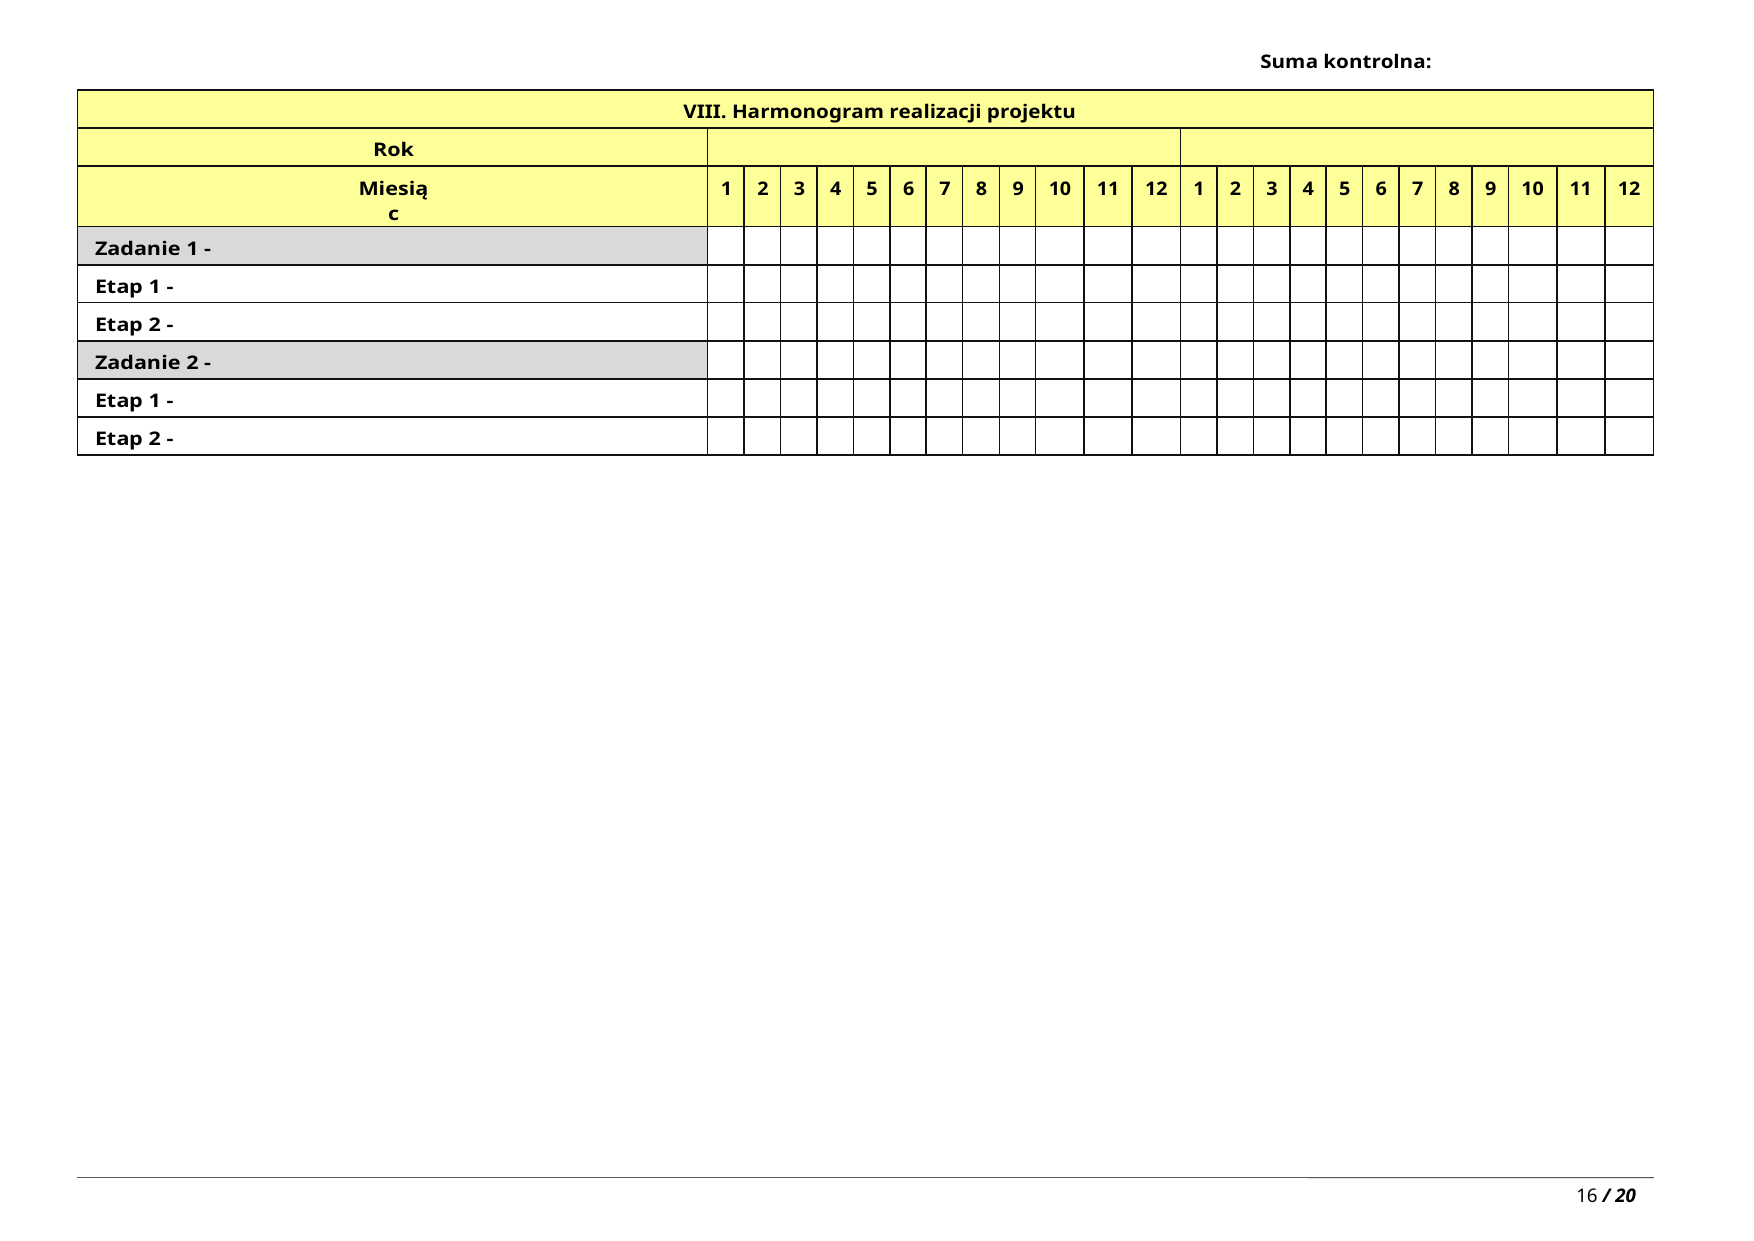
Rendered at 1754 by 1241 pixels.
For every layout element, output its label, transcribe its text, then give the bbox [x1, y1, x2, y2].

table_cell [927, 303, 962, 340]
table_cell [1036, 266, 1083, 302]
table_cell [1000, 342, 1035, 378]
table_cell [1473, 303, 1508, 340]
table_cell [927, 342, 962, 378]
table_cell [1327, 418, 1362, 454]
table_cell [854, 380, 889, 416]
table_cell Zadanie 2 - [78, 342, 707, 378]
table_cell [1473, 227, 1508, 264]
table_cell [927, 418, 962, 454]
table_cell [1254, 342, 1289, 378]
table_cell [1558, 380, 1604, 416]
table_cell [1291, 380, 1325, 416]
table_cell [963, 380, 999, 416]
table_cell [1363, 303, 1398, 340]
table_cell [708, 266, 743, 302]
table_cell [1327, 380, 1362, 416]
table_cell [1218, 418, 1253, 454]
table_cell Etap 1 - [78, 266, 707, 302]
table_cell [1436, 303, 1471, 340]
table_cell [1509, 418, 1556, 454]
table_cell [1085, 227, 1131, 264]
table_cell [1509, 342, 1556, 378]
table_cell [1473, 266, 1508, 302]
table_cell [708, 227, 743, 264]
table_cell [1218, 227, 1253, 264]
table_cell 12 [1133, 167, 1180, 226]
table_cell [745, 227, 780, 264]
table_cell [708, 342, 743, 378]
table_cell [963, 418, 999, 454]
table_cell 11 [1085, 167, 1131, 226]
table_cell [891, 342, 925, 378]
table_cell [1327, 227, 1362, 264]
table_cell [745, 303, 780, 340]
table_cell [1085, 342, 1131, 378]
table_cell [891, 227, 925, 264]
table_cell Miesiąc [78, 167, 707, 226]
table_cell [1000, 227, 1035, 264]
table_cell [854, 266, 889, 302]
table_cell [1000, 303, 1035, 340]
table_cell [745, 380, 780, 416]
table_cell [1133, 266, 1180, 302]
table_cell 4 [818, 167, 853, 226]
table_cell [1181, 129, 1653, 165]
table_cell [927, 227, 962, 264]
table_cell [963, 266, 999, 302]
table_cell [854, 418, 889, 454]
table_cell [1291, 303, 1325, 340]
table_cell [891, 266, 925, 302]
table_cell [818, 266, 853, 302]
table_cell [1181, 418, 1216, 454]
table_cell 10 [1036, 167, 1083, 226]
table_cell [1218, 342, 1253, 378]
table_cell [1363, 380, 1398, 416]
table_cell [1254, 418, 1289, 454]
table_cell Etap 2 - [78, 303, 707, 340]
table_cell [1000, 380, 1035, 416]
table_cell [1509, 227, 1556, 264]
table_cell [1181, 266, 1216, 302]
table_cell [1327, 342, 1362, 378]
table_cell [1606, 342, 1653, 378]
table_cell [891, 418, 925, 454]
table_cell [1606, 418, 1653, 454]
table_cell [927, 380, 962, 416]
table_cell [781, 342, 816, 378]
table_cell [1181, 380, 1216, 416]
table_cell 3 [1254, 167, 1289, 226]
table_cell [1036, 227, 1083, 264]
table_cell [781, 303, 816, 340]
table_cell 2 [1218, 167, 1253, 226]
table_cell [1085, 380, 1131, 416]
table_cell [1558, 303, 1604, 340]
table_cell [1606, 380, 1653, 416]
table_cell [1254, 266, 1289, 302]
table_cell 10 [1509, 167, 1556, 226]
table_cell [781, 380, 816, 416]
table_cell [745, 418, 780, 454]
table_cell [1036, 380, 1083, 416]
table_cell [1218, 266, 1253, 302]
table_cell [1400, 342, 1435, 378]
table_cell [1181, 303, 1216, 340]
table_cell [1509, 266, 1556, 302]
table_cell [708, 303, 743, 340]
table_header VIII. Harmonogram realizacji projektu [78, 91, 1653, 127]
table_cell [1606, 227, 1653, 264]
table_cell [1606, 266, 1653, 302]
table_cell [854, 303, 889, 340]
table_cell [708, 129, 1180, 165]
table_cell [1000, 418, 1035, 454]
table_cell [745, 342, 780, 378]
table_cell 1 [1181, 167, 1216, 226]
table_cell [818, 303, 853, 340]
table_cell [1473, 380, 1508, 416]
table_cell [1509, 303, 1556, 340]
table_cell [708, 418, 743, 454]
table_cell [963, 227, 999, 264]
table_cell 6 [1363, 167, 1398, 226]
table_cell [1363, 266, 1398, 302]
table_cell Rok [78, 129, 707, 165]
table_cell [927, 266, 962, 302]
table_cell [781, 418, 816, 454]
table_cell 3 [781, 167, 816, 226]
table_cell [854, 342, 889, 378]
table_cell [708, 380, 743, 416]
table_cell [1085, 303, 1131, 340]
table_cell [1327, 266, 1362, 302]
table_cell [1400, 380, 1435, 416]
table_cell [1400, 266, 1435, 302]
table_cell [818, 418, 853, 454]
table_cell 2 [745, 167, 780, 226]
table_cell [1181, 342, 1216, 378]
table_cell [1133, 303, 1180, 340]
table_cell [818, 342, 853, 378]
table_cell [1558, 266, 1604, 302]
table_cell Etap 1 - [78, 380, 707, 416]
table_cell [1218, 303, 1253, 340]
table_cell 12 [1606, 167, 1653, 226]
table_cell 11 [1558, 167, 1604, 226]
table_cell [1036, 342, 1083, 378]
table_cell 5 [854, 167, 889, 226]
table_cell [1327, 303, 1362, 340]
table_cell [781, 266, 816, 302]
table_cell [1133, 418, 1180, 454]
table_cell [1400, 227, 1435, 264]
table_cell [1473, 342, 1508, 378]
table_cell 6 [891, 167, 925, 226]
table_cell [1291, 342, 1325, 378]
table_cell [1291, 227, 1325, 264]
table_cell 8 [963, 167, 999, 226]
table_cell 9 [1000, 167, 1035, 226]
table_cell [1558, 418, 1604, 454]
table_cell [963, 303, 999, 340]
table_cell [1000, 266, 1035, 302]
table_cell [1218, 380, 1253, 416]
table_cell [1133, 342, 1180, 378]
table_cell Etap 2 - [78, 418, 707, 454]
table_cell [1291, 266, 1325, 302]
table_cell 9 [1473, 167, 1508, 226]
table_cell [1606, 303, 1653, 340]
table_cell [963, 342, 999, 378]
table_cell [1363, 418, 1398, 454]
table_cell [1400, 418, 1435, 454]
table_cell [1036, 303, 1083, 340]
table_cell 8 [1436, 167, 1471, 226]
table_cell [1436, 380, 1471, 416]
table_cell 7 [1400, 167, 1435, 226]
table_cell [1400, 303, 1435, 340]
table_cell 5 [1327, 167, 1362, 226]
table_cell [1363, 342, 1398, 378]
table_cell [1254, 303, 1289, 340]
table_cell [1363, 227, 1398, 264]
table_cell [891, 303, 925, 340]
table_cell [1558, 227, 1604, 264]
table_cell [1085, 266, 1131, 302]
table_cell [1436, 227, 1471, 264]
table_cell [1473, 418, 1508, 454]
table_cell Zadanie 1 - [78, 227, 707, 264]
table_cell [1085, 418, 1131, 454]
table_cell [1509, 380, 1556, 416]
table_cell [1254, 227, 1289, 264]
table_cell [1254, 380, 1289, 416]
table_cell [1436, 266, 1471, 302]
table_cell 4 [1291, 167, 1325, 226]
table_cell [891, 380, 925, 416]
table_cell 7 [927, 167, 962, 226]
table_cell [1036, 418, 1083, 454]
table_cell [854, 227, 889, 264]
table_cell [781, 227, 816, 264]
table_cell [1291, 418, 1325, 454]
table_cell 1 [708, 167, 743, 226]
table_cell [1181, 227, 1216, 264]
table_cell [818, 227, 853, 264]
table_cell [1436, 342, 1471, 378]
table_cell [1133, 380, 1180, 416]
table_cell [1436, 418, 1471, 454]
table_cell [1133, 227, 1180, 264]
table_cell [1558, 342, 1604, 378]
table_cell [745, 266, 780, 302]
table_cell [818, 380, 853, 416]
